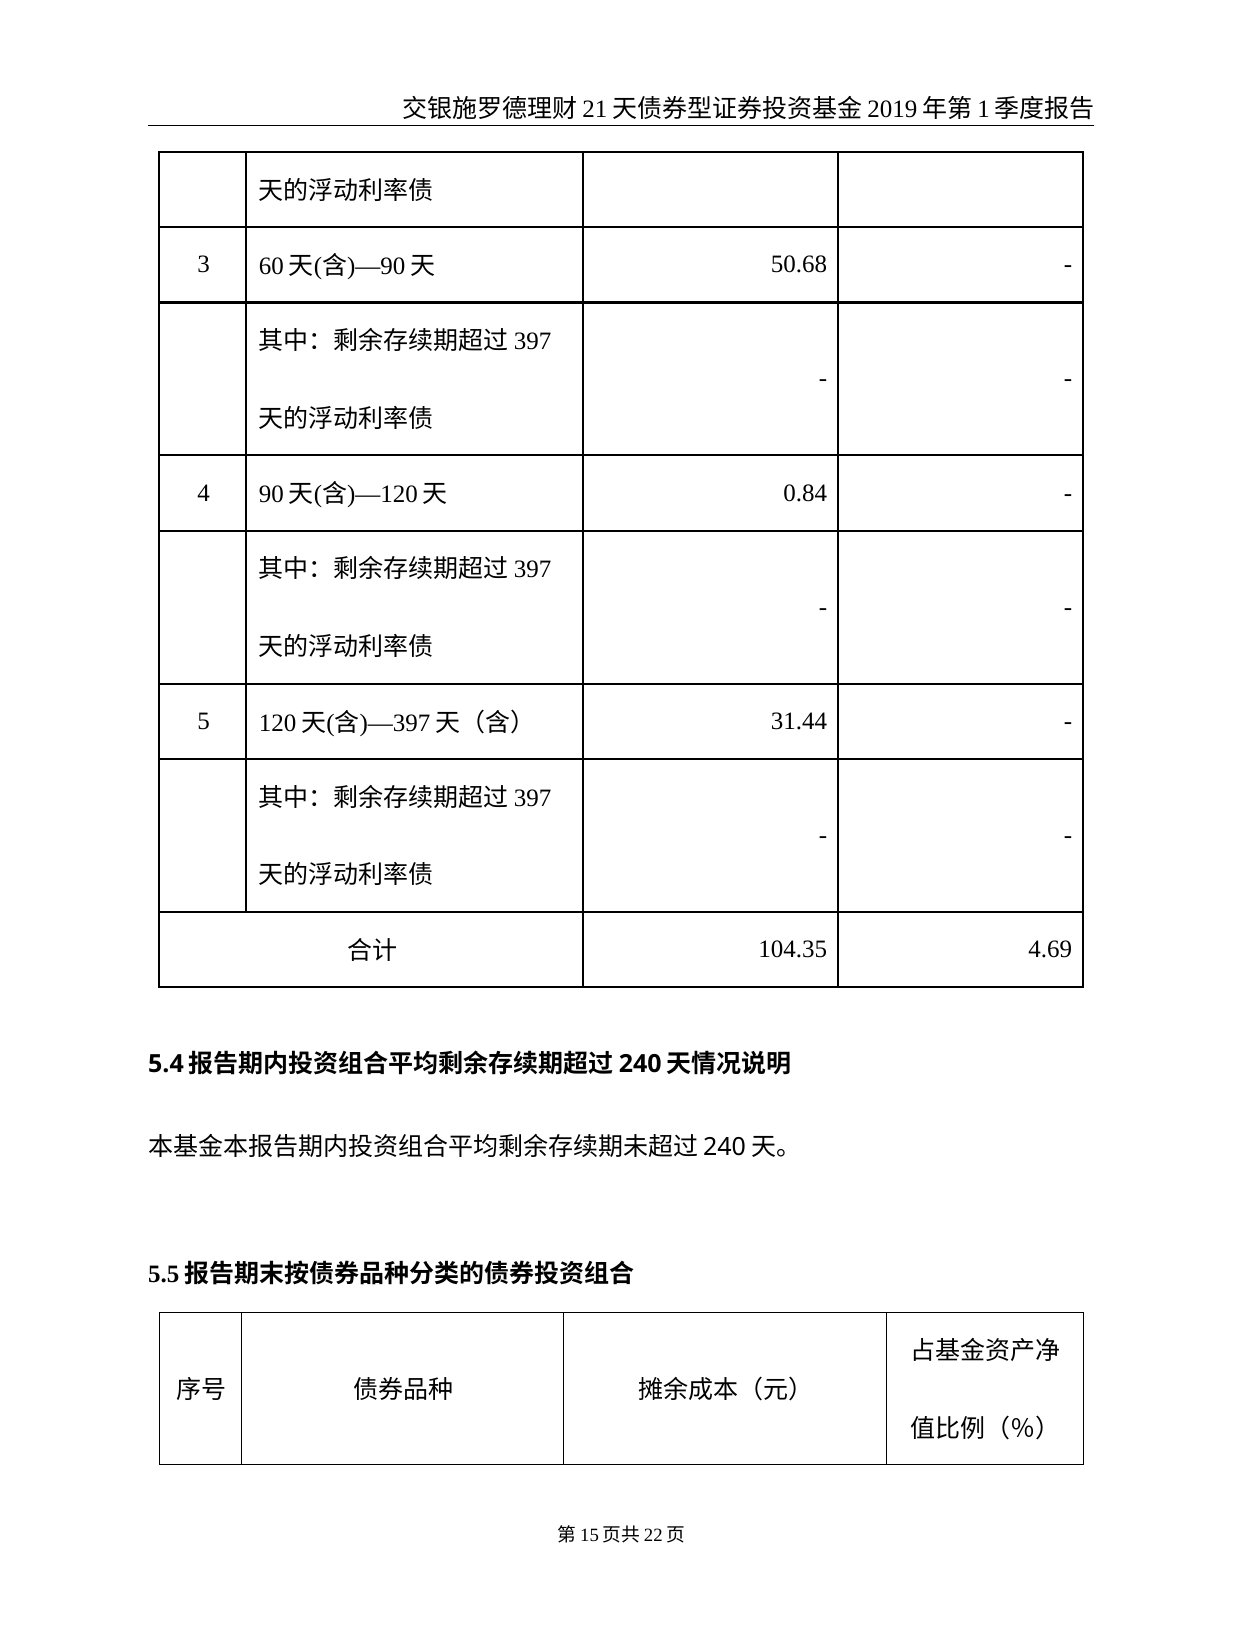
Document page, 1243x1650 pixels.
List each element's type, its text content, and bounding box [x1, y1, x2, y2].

table_cell 3 [160, 228, 245, 301]
table_cell [160, 760, 245, 911]
table_cell 50.68 [584, 228, 837, 301]
table_header 摊余成本（元） [564, 1313, 886, 1464]
table_cell - [584, 760, 837, 911]
text 5.5报告期末按债券品种分类的债券投资组合 [148, 1239, 1094, 1304]
table_cell 4.69 [839, 913, 1082, 986]
table_cell - [839, 228, 1082, 301]
table_cell 其中：剩余存续期超过397天的浮动利率债 [247, 760, 582, 911]
table_cell 31.44 [584, 685, 837, 758]
table_header 占基金资产净值比例（％） [887, 1313, 1083, 1464]
table_cell - [584, 532, 837, 682]
table_cell 其中：剩余存续期超过397天的浮动利率债 [247, 532, 582, 682]
table_header 序号 [160, 1313, 241, 1464]
text 本基金本报告期内投资组合平均剩余存续期未超过240天。 [148, 1112, 1094, 1177]
table_header 债券品种 [242, 1313, 563, 1464]
table_cell - [584, 153, 837, 226]
table_cell 其中：剩余存续期超过397天的浮动利率债 [247, 304, 582, 454]
table_cell - [839, 456, 1082, 529]
table_cell 120天(含)—397天（含） [247, 685, 582, 758]
table_cell - [839, 685, 1082, 758]
table_cell 90天(含)—120天 [247, 456, 582, 529]
table_cell - [839, 153, 1082, 226]
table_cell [247, 153, 582, 226]
table_cell 60天(含)—90天 [247, 228, 582, 301]
table_cell 104.35 [584, 913, 837, 986]
text 5.4报告期内投资组合平均剩余存续期超过240天情况说明 [148, 1029, 1094, 1094]
table_cell 4 [160, 456, 245, 529]
table_cell [160, 304, 245, 454]
table_cell [160, 532, 245, 682]
table_cell - [839, 304, 1082, 454]
table_cell - [584, 304, 837, 454]
table_cell - [839, 760, 1082, 911]
table_cell 合计 [160, 913, 582, 986]
table_cell 5 [160, 685, 245, 758]
table_cell [160, 153, 245, 226]
table_cell 0.84 [584, 456, 837, 529]
table_cell - [839, 532, 1082, 682]
